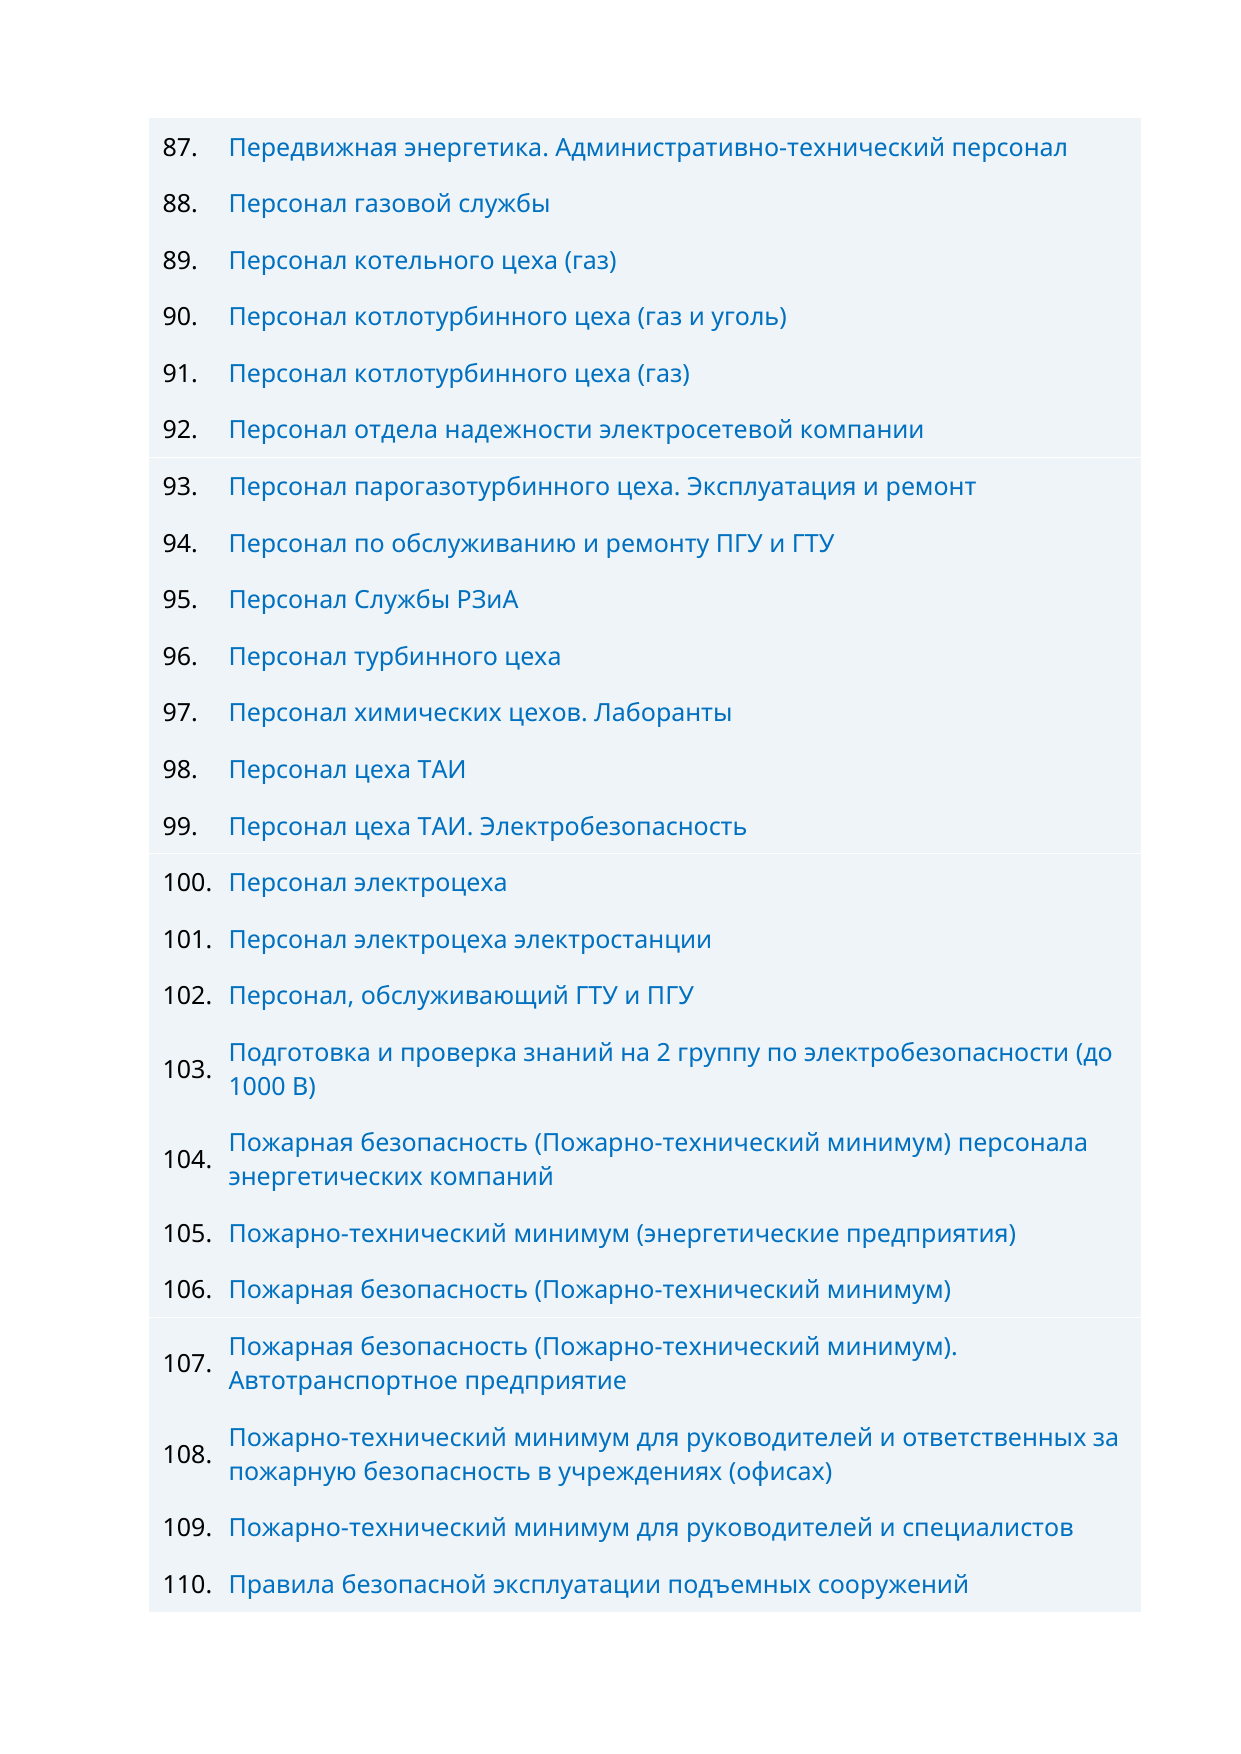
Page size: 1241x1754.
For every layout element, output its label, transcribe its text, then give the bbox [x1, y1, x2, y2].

table_cell Персонал химических цехов. Лаборанты [223, 684, 1141, 740]
table_cell [149, 1204, 223, 1261]
table_cell Пожарная безопасность (Пожарно-технический минимум) персонала энергетических компаний [223, 1114, 1141, 1204]
table_cell [149, 571, 223, 627]
table_cell Персонал парогазотурбинного цеха. Эксплуатация и ремонт [223, 458, 1141, 514]
table_cell Правила безопасной эксплуатации подъемных сооружений [223, 1555, 1141, 1612]
table_cell [149, 231, 223, 288]
table_cell Пожарная безопасность (Пожарно-технический минимум) [223, 1261, 1141, 1317]
table_cell Персонал котлотурбинного цеха (газ) [223, 344, 1141, 401]
table_cell Персонал по обслуживанию и ремонту ПГУ и ГТУ [223, 514, 1141, 571]
table_cell Персонал цеха ТАИ. Электробезопасность [223, 797, 1141, 853]
table_cell Персонал Службы РЗиА [223, 571, 1141, 627]
table_cell Персонал газовой службы [223, 175, 1141, 231]
table_cell [149, 627, 223, 684]
table_cell [149, 797, 223, 853]
table_cell [149, 1499, 223, 1555]
table_cell Персонал отдела надежности электросетевой компании [223, 401, 1141, 457]
table_cell Персонал котельного цеха (газ) [223, 231, 1141, 288]
table_cell Пожарно-технический минимум для руководителей и ответственных за пожарную безопасность в учреждениях (офисах) [223, 1408, 1141, 1499]
table_cell [149, 1318, 223, 1408]
table_cell [149, 344, 223, 401]
table_cell Персонал котлотурбинного цеха (газ и уголь) [223, 288, 1141, 344]
table_cell [149, 1114, 223, 1204]
table_cell [149, 1408, 223, 1499]
table_cell [149, 854, 223, 910]
table_cell Передвижная энергетика. Административно-технический персонал [223, 118, 1141, 175]
table_cell [149, 401, 223, 457]
table_cell Персонал электроцеха [223, 854, 1141, 910]
table_cell Персонал электроцеха электростанции [223, 910, 1141, 967]
table_cell [149, 175, 223, 231]
table_cell [149, 1555, 223, 1612]
table_cell [149, 910, 223, 967]
table_cell Пожарная безопасность (Пожарно-технический минимум). Автотранспортное предприятие [223, 1318, 1141, 1408]
table_cell [149, 684, 223, 740]
table_cell [149, 1261, 223, 1317]
table_cell Персонал турбинного цеха [223, 627, 1141, 684]
table_cell Пожарно-технический минимум (энергетические предприятия) [223, 1204, 1141, 1261]
table_cell [149, 740, 223, 797]
table_cell [149, 288, 223, 344]
table_cell [149, 514, 223, 571]
table_cell Персонал, обслуживающий ГТУ и ПГУ [223, 967, 1141, 1023]
table_cell [149, 118, 223, 175]
table_cell Подготовка и проверка знаний на 2 группу по электробезопасности (до 1000 В) [223, 1023, 1141, 1114]
table_cell [149, 458, 223, 514]
table_cell Персонал цеха ТАИ [223, 740, 1141, 797]
table_cell [149, 967, 223, 1023]
table_cell [149, 1023, 223, 1114]
table_cell Пожарно-технический минимум для руководителей и специалистов [223, 1499, 1141, 1555]
